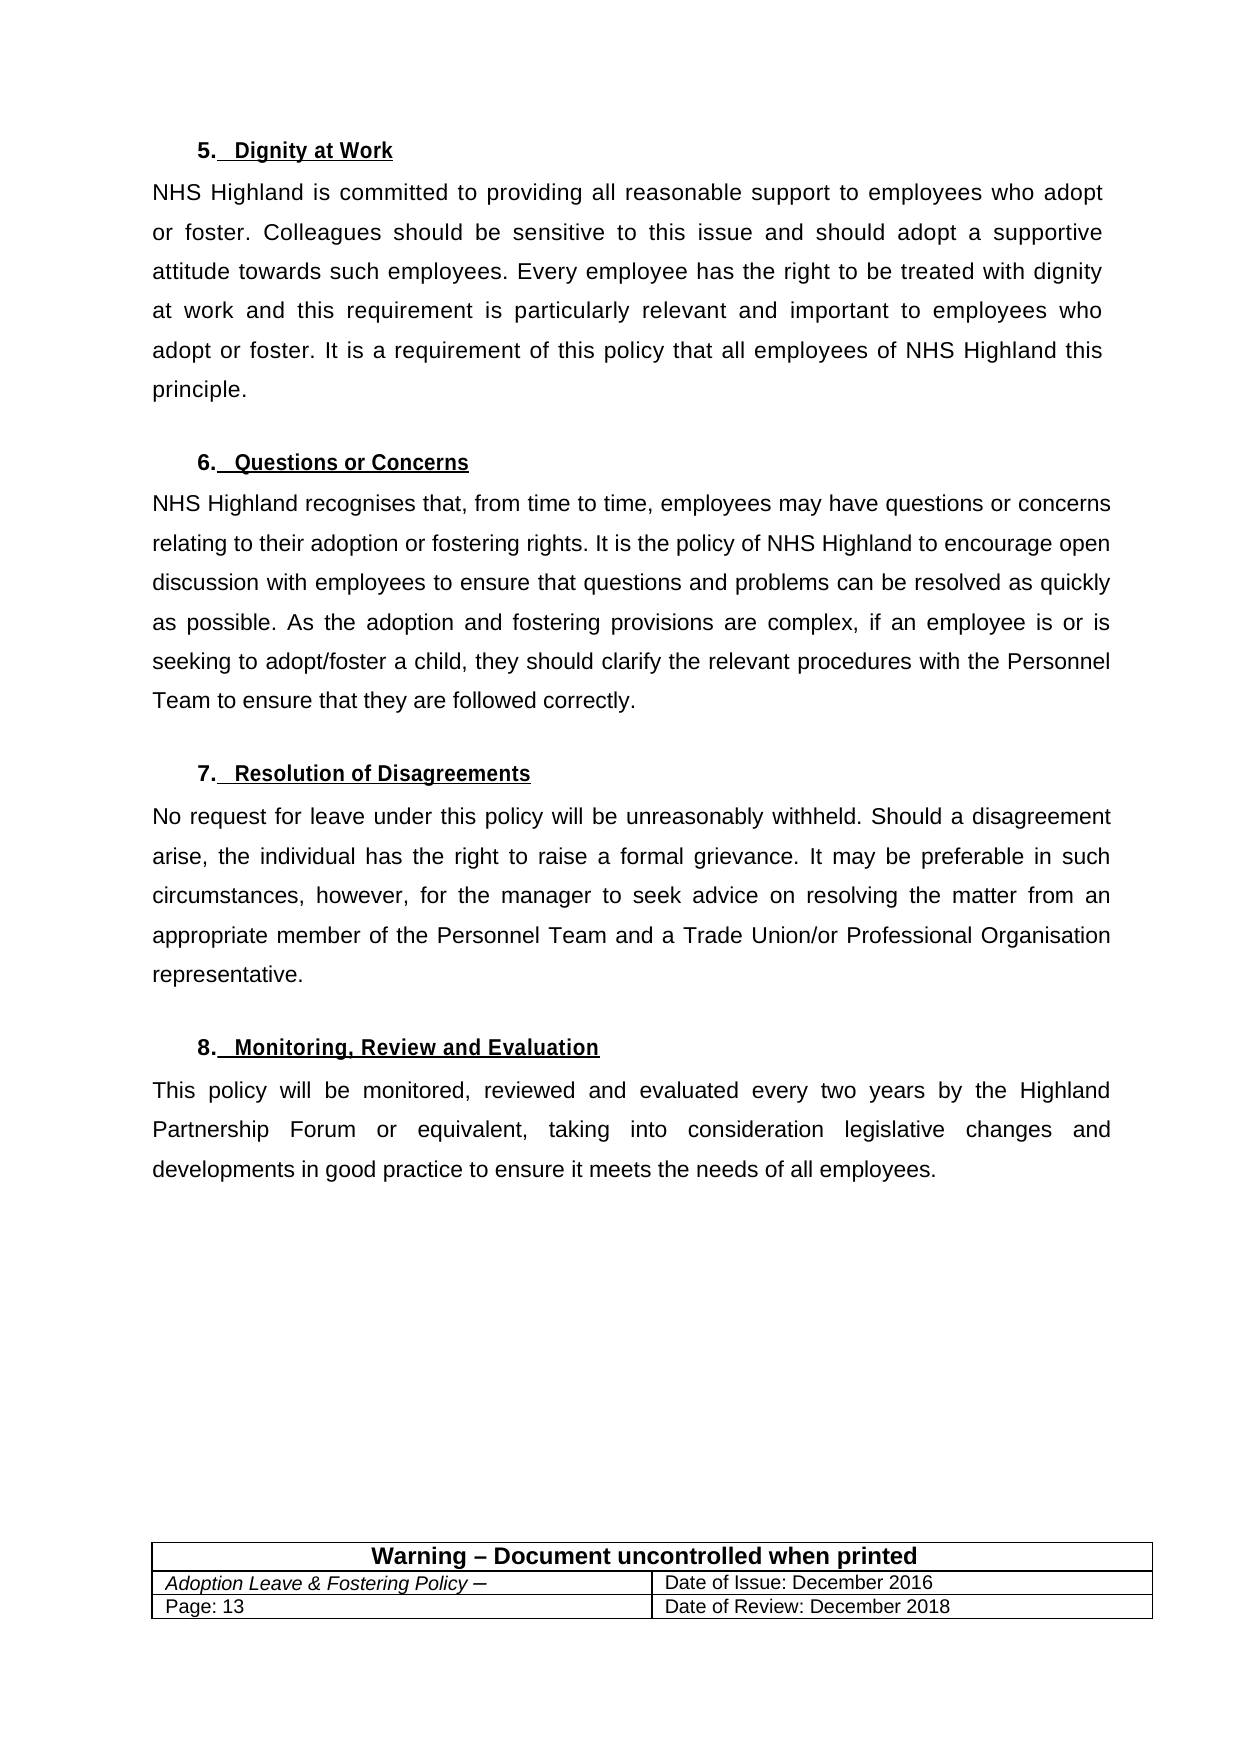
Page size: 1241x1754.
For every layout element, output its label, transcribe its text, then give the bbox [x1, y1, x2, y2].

list Questions or Concerns [197, 448, 1120, 475]
text NHS Highland is committed to providing all reasonable support to employees who adopt or foster. Colleagues should be sensitive to this issue and should adopt a supportive attitude towards such employees. Every employee has the right to be treated with dignity at work and this requirement is particularly relevant and important to employees who adopt or foster. It is a requirement of this policy that all employees of NHS Highland this principle. [152, 179, 1105, 403]
list Monitoring, Review and Evaluation [197, 1033, 1120, 1060]
table_cell Date of Issue: December 2016 [653, 1572, 1152, 1594]
text No request for leave under this policy will be unreasonably withheld. Should a disagreement arise, the individual has the right to raise a formal grievance. It may be preferable in such circumstances, however, for the manager to seek advice on resolving the matter from an appropriate member of the Personnel Team and a Trade Union/or Professional Organisation representative. [152, 803, 1112, 987]
text This policy will be monitored, reviewed and evaluated every two years by the Highland Partnership Forum or equivalent, taking into consideration legislative changes and developments in good practice to ensure it meets the needs of all employees. [152, 1077, 1112, 1182]
list Resolution of Disagreements [197, 760, 1120, 786]
table_header Warning – Document uncontrolled when printed [153, 1543, 1152, 1570]
table_cell Date of Review: December 2018 [653, 1595, 1152, 1618]
table_cell Page: 13 [153, 1595, 651, 1618]
table_cell Adoption Leave & Fostering Policy – [153, 1572, 651, 1594]
list Dignity at Work [197, 137, 1120, 164]
text NHS Highland recognises that, from time to time, employees may have questions or concerns relating to their adoption or fostering rights. It is the policy of NHS Highland to encourage open discussion with employees to ensure that questions and problems can be resolved as quickly as possible. As the adoption and fostering provisions are complex, if an employee is or is seeking to adopt/foster a child, they should clarify the relevant procedures with the Personnel Team to ensure that they are followed correctly. [152, 490, 1112, 714]
